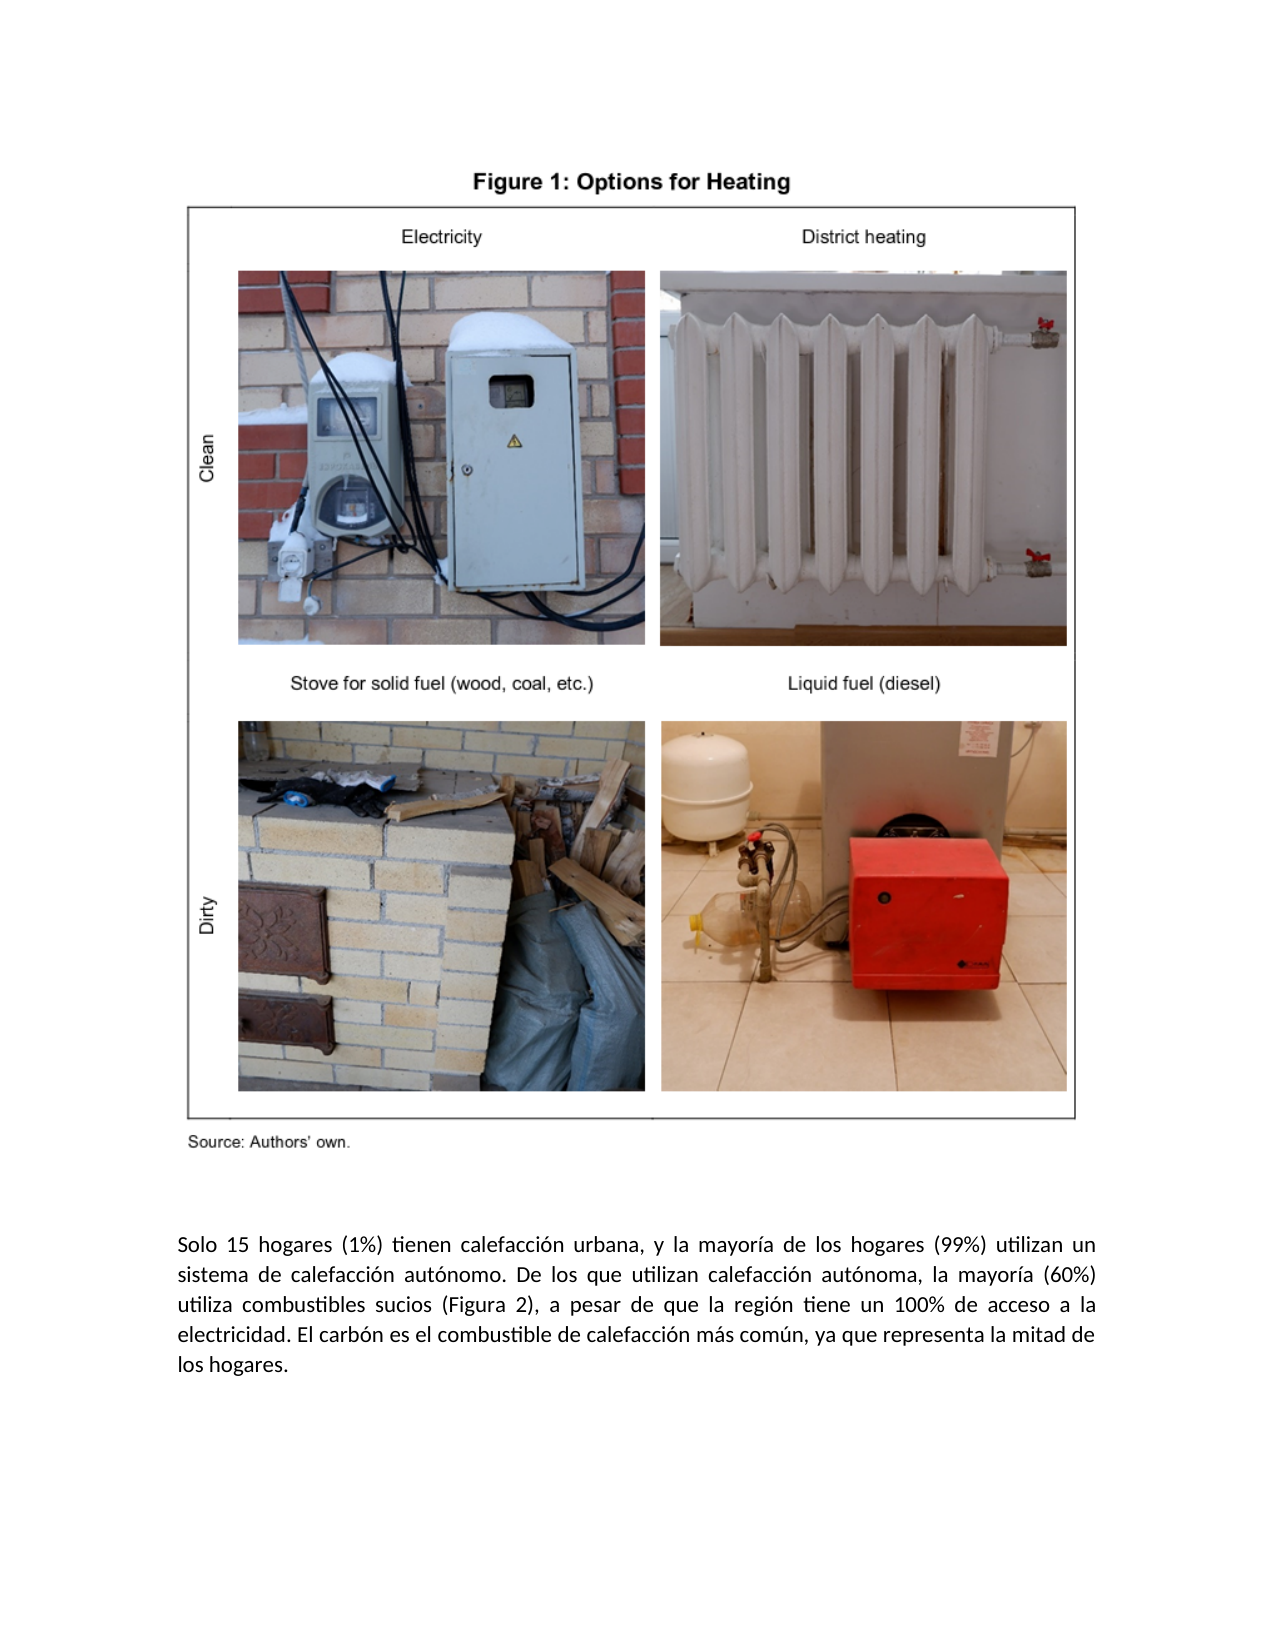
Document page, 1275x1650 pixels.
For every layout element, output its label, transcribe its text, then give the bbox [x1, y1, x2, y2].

text Solo 15 hogares (1%) tienen calefacción urbana, y la mayoría de los hogares (99%) utilizan un sistema de calefacción autónomo. De los que utilizan calefacción autónoma, la mayoría (60%) utiliza combustibles sucios (Figura 2), a pesar de que la región tiene un 100% de acceso a la electricidad. El carbón es el combustible de calefacción más común, ya que representa la mitad de los hogares. [177, 1230, 1098, 1378]
picture [177, 147, 1082, 1164]
